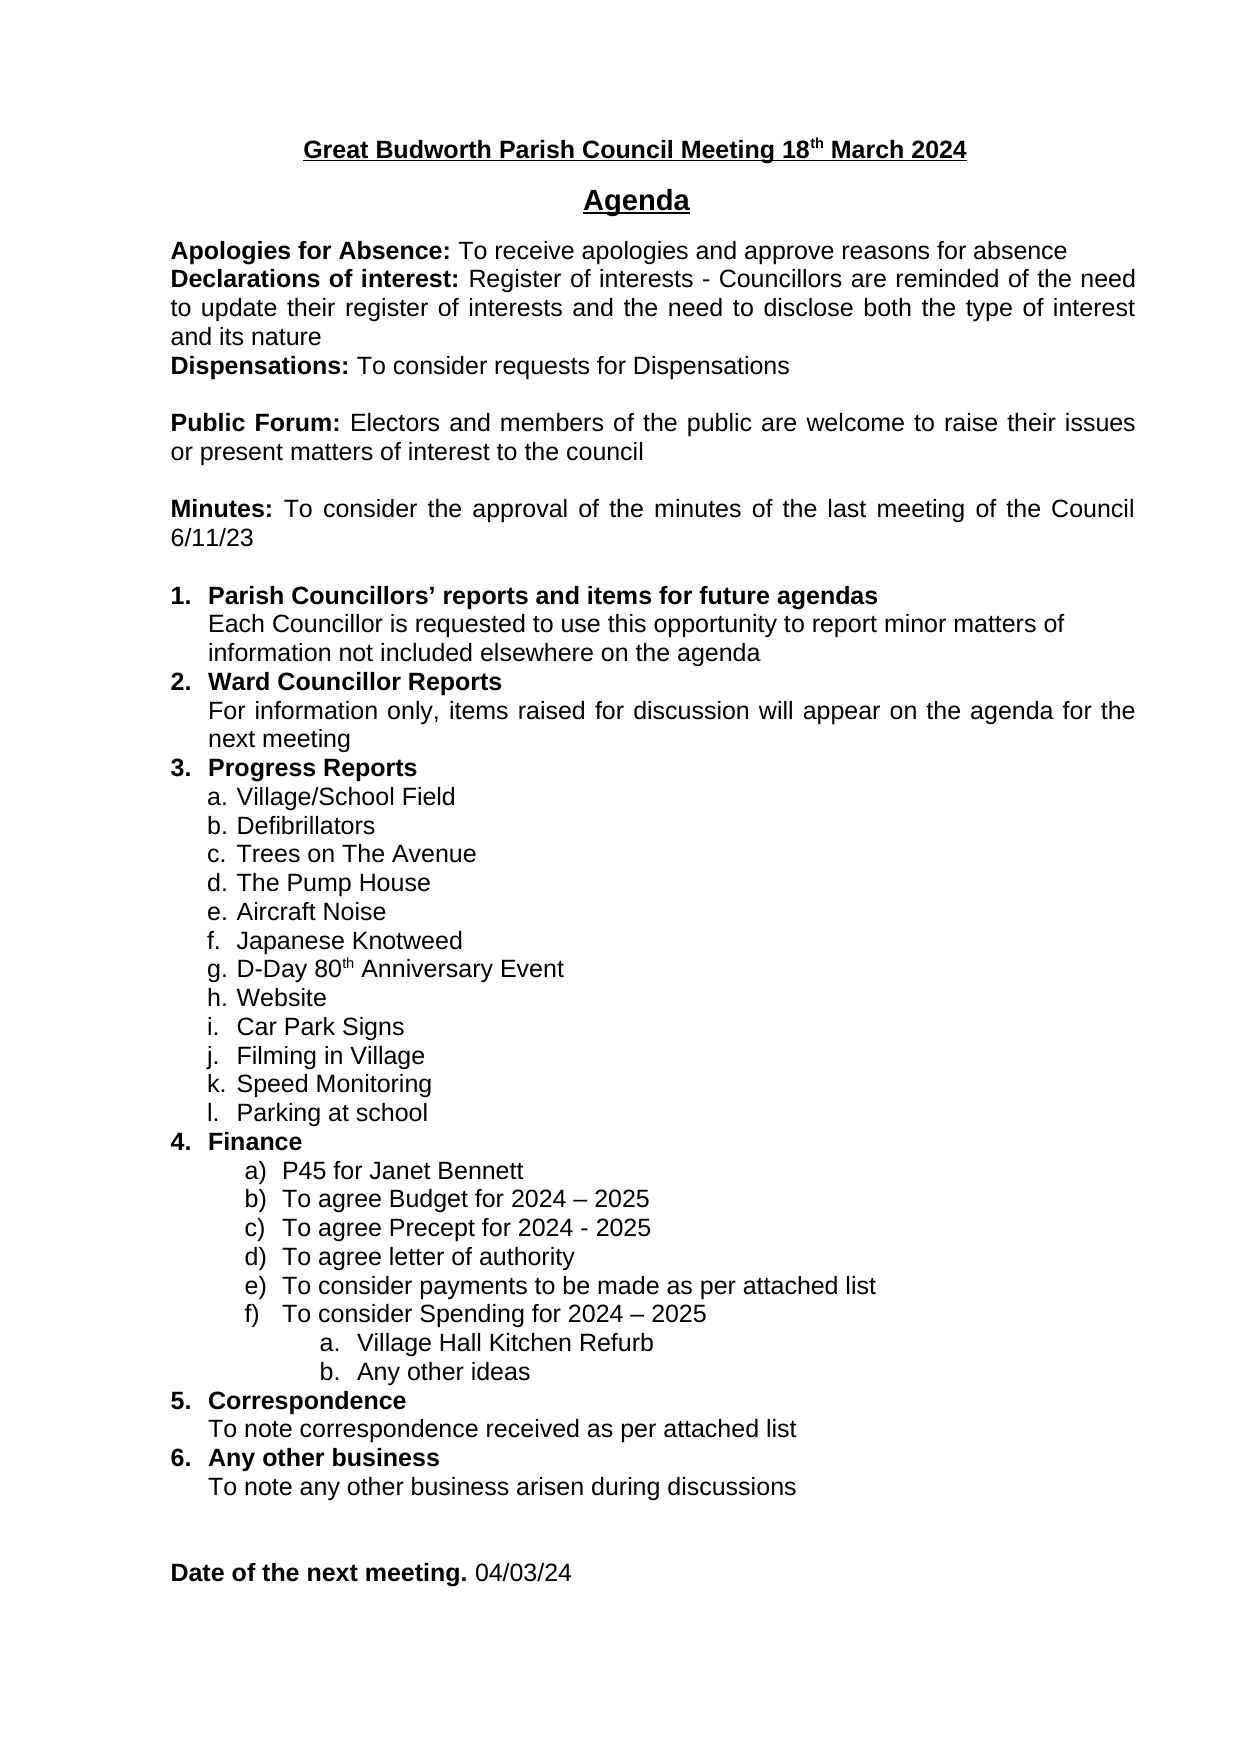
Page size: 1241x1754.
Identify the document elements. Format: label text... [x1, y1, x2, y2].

text Apologies for Absence: To receive apologies and approve reasons for absence [170, 236, 1137, 264]
list Village/School Field [207, 782, 1137, 811]
text To note correspondence received as per attached list [208, 1414, 1137, 1443]
list To consider payments to be made as per attached list [244, 1271, 1137, 1299]
list Parish Councillors’ reports and items for future agendas [170, 581, 1137, 609]
list Village Hall Kitchen Refurb [319, 1328, 1137, 1357]
list Any other ideas [319, 1357, 1137, 1386]
list Defibrillators [207, 811, 1137, 839]
list Finance [170, 1127, 1137, 1156]
list Aircraft Noise [207, 897, 1137, 926]
text Agenda [508, 183, 1137, 216]
text Dispensations: To consider requests for Dispensations [170, 351, 1137, 379]
list To agree letter of authority [244, 1242, 1137, 1271]
text Date of the next meeting. 04/03/24 [170, 1558, 1137, 1587]
list The Pump House [207, 868, 1137, 897]
list Correspondence [170, 1386, 1137, 1414]
list D-Day 80th Anniversary Event [207, 954, 1137, 983]
list To consider Spending for 2024 – 2025 [244, 1299, 1137, 1328]
list Any other business [170, 1443, 1137, 1472]
text To note any other business arisen during discussions [208, 1472, 1137, 1501]
text Minutes: To consider the approval of the minutes of the last meeting of the Council 6/11/23 [170, 494, 1137, 552]
text For information only, items raised for discussion will appear on the agenda for the next meeting [208, 696, 1137, 753]
list Japanese Knotweed [207, 926, 1137, 954]
list Website [207, 983, 1137, 1012]
list To agree Precept for 2024 - 2025 [244, 1213, 1137, 1242]
text Public Forum: Electors and members of the public are welcome to raise their issues or present matters of interest to the council [170, 408, 1137, 466]
list To agree Budget for 2024 – 2025 [244, 1184, 1137, 1213]
text Declarations of interest: Register of interests - Councillors are reminded of the need to update their register of interests and the need to disclose both the type of interest and its nature [170, 264, 1137, 351]
list Speed Monitoring [207, 1069, 1137, 1098]
text Each Councillor is requested to use this opportunity to report minor matters of information not included elsewhere on the agenda [208, 609, 1137, 667]
list P45 for Janet Bennett [244, 1156, 1137, 1184]
list Car Park Signs [207, 1012, 1137, 1041]
list Progress Reports [170, 753, 1137, 782]
list Filming in Village [207, 1041, 1137, 1069]
list Ward Councillor Reports [170, 667, 1137, 696]
text Great Budworth Parish Council Meeting 18th March 2024 [133, 135, 1137, 164]
list Trees on The Avenue [207, 839, 1137, 868]
list Parking at school [207, 1098, 1137, 1127]
